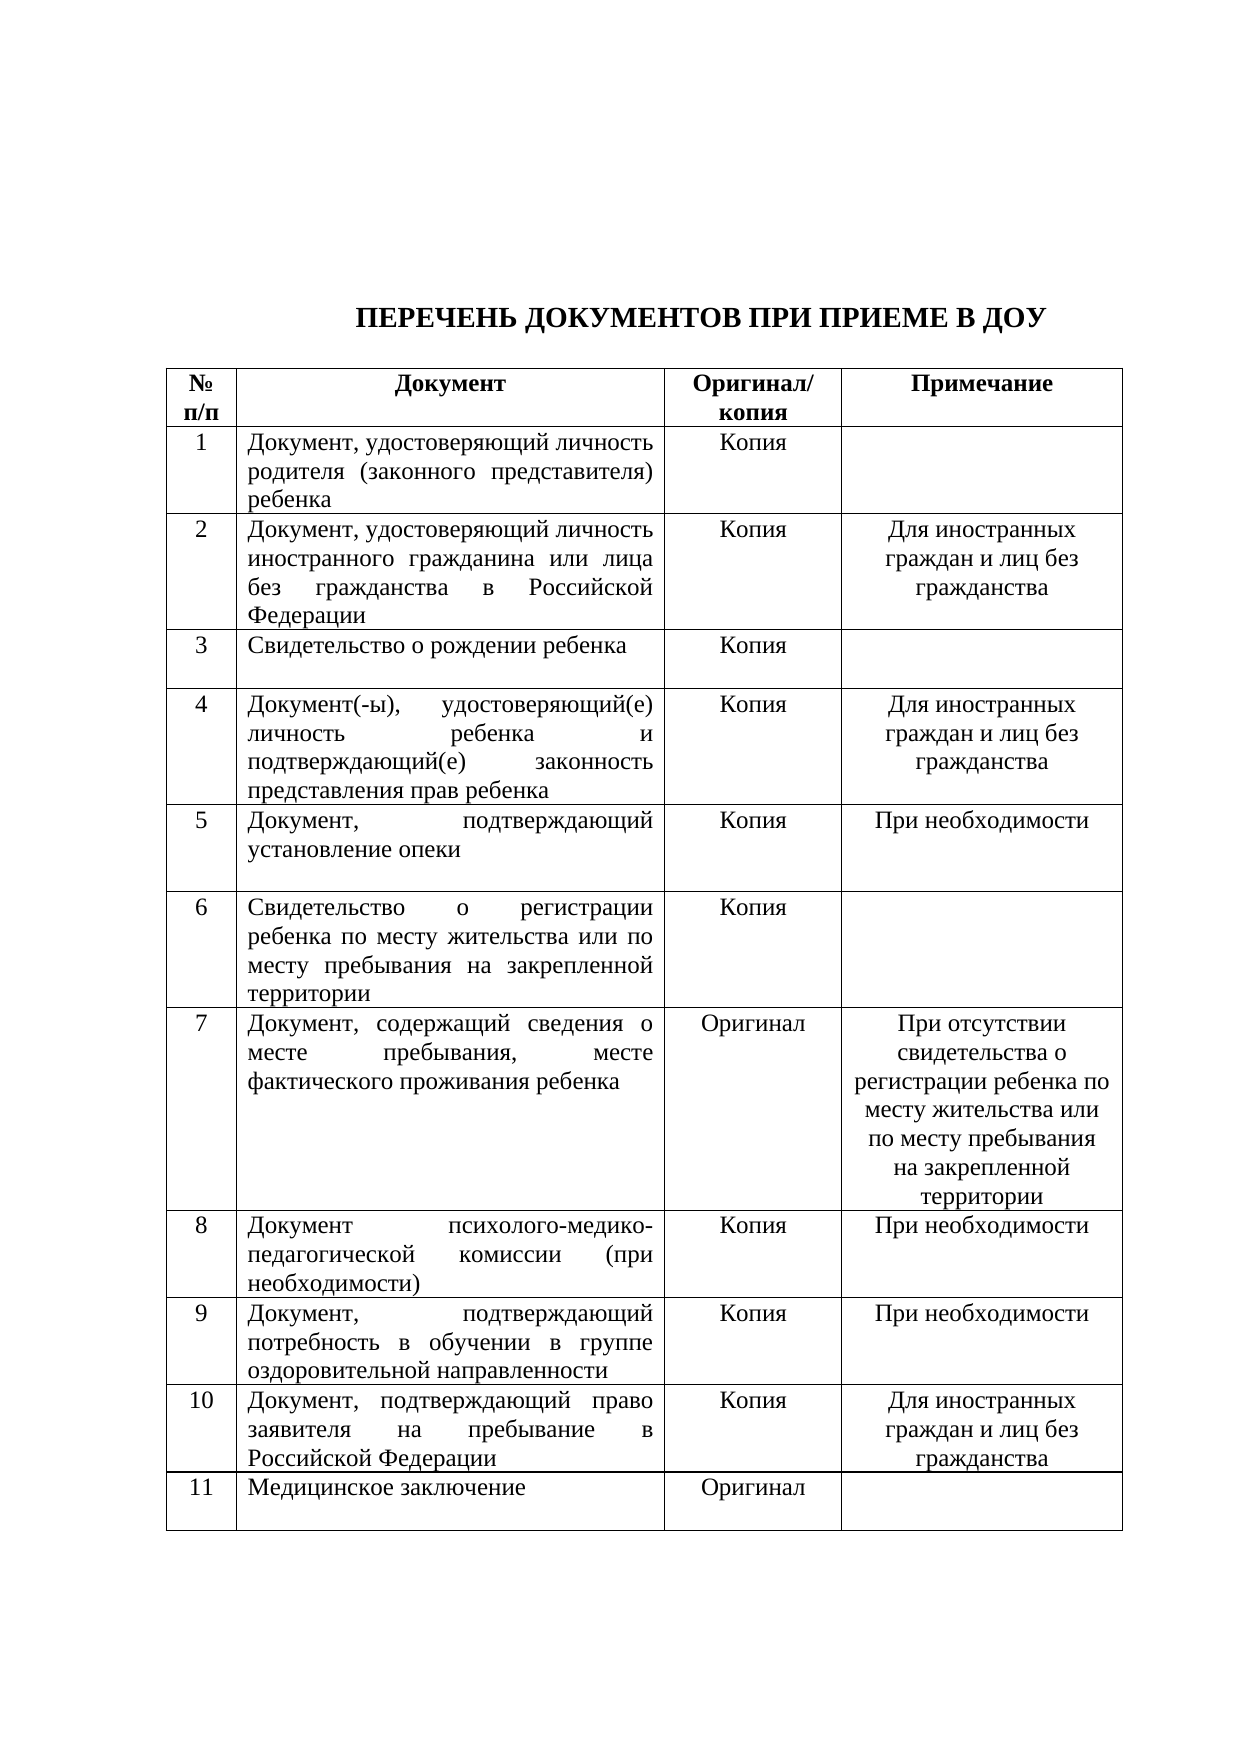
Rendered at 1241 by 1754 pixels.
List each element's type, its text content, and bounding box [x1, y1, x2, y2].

text ПЕРЕЧЕНЬ ДОКУМЕНТОВ ПРИ ПРИЕМЕ В ДОУ [177, 300, 1152, 334]
table_cell При необходимости [842, 1298, 1122, 1384]
table_cell Документ, подтверждающий потребность в обучении в группе оздоровительной направленности [237, 1298, 664, 1384]
table_cell [842, 1473, 1122, 1530]
table_cell [842, 892, 1122, 1007]
table_cell Документ психолого-медико-педагогической комиссии (при необходимости) [237, 1211, 664, 1297]
table_cell Копия [665, 689, 841, 804]
table_cell Копия [665, 892, 841, 1007]
table_cell 8 [167, 1211, 236, 1297]
table_header Примечание [842, 369, 1122, 426]
table_cell 5 [167, 805, 236, 891]
table_cell Документ, подтверждающий право заявителя на пребывание в Российской Федерации [237, 1385, 664, 1471]
table_cell Копия [665, 630, 841, 688]
table_cell Оригинал [665, 1473, 841, 1530]
table_cell Документ, удостоверяющий личность родителя (законного представителя) ребенка [237, 427, 664, 513]
table_cell Копия [665, 1298, 841, 1384]
table_cell 4 [167, 689, 236, 804]
table_cell 1 [167, 427, 236, 513]
table_cell Копия [665, 427, 841, 513]
table_cell Свидетельство о регистрации ребенка по месту жительства или по месту пребывания на закрепленной территории [237, 892, 664, 1007]
table_cell Документ, удостоверяющий личность иностранного гражданина или лица без гражданства в Российской Федерации [237, 514, 664, 629]
table_cell 11 [167, 1473, 236, 1530]
table_cell Документ, подтверждающий установление опеки [237, 805, 664, 891]
table_cell Свидетельство о рождении ребенка [237, 630, 664, 688]
table_cell Медицинское заключение [237, 1473, 664, 1530]
table_cell 6 [167, 892, 236, 1007]
table_header Оригинал/ копия [665, 369, 841, 426]
table_header Документ [237, 369, 664, 426]
table_cell 7 [167, 1008, 236, 1209]
table_cell Документ, содержащий сведения о месте пребывания, месте фактического проживания ребенка [237, 1008, 664, 1209]
table_cell 2 [167, 514, 236, 629]
table_cell Для иностранных граждан и лиц без гражданства [842, 514, 1122, 629]
table_cell Копия [665, 1211, 841, 1297]
table_cell [842, 630, 1122, 688]
table_cell При отсутствии свидетельства о регистрации ребенка по месту жительства или по месту пребывания на закрепленной территории [842, 1008, 1122, 1209]
table_header № п/п [167, 369, 236, 426]
table_cell 10 [167, 1385, 236, 1471]
table_cell [842, 427, 1122, 513]
table_cell Копия [665, 514, 841, 629]
table_cell Для иностранных граждан и лиц без гражданства [842, 689, 1122, 804]
table_cell 9 [167, 1298, 236, 1384]
table_cell Документ(-ы), удостоверяющий(е) личность ребенка и подтверждающий(е) законность представления прав ребенка [237, 689, 664, 804]
table_cell Для иностранных граждан и лиц без гражданства [842, 1385, 1122, 1471]
table_cell При необходимости [842, 805, 1122, 891]
table_cell 3 [167, 630, 236, 688]
table_cell При необходимости [842, 1211, 1122, 1297]
table_cell Оригинал [665, 1008, 841, 1209]
table_cell Копия [665, 805, 841, 891]
table_cell Копия [665, 1385, 841, 1471]
